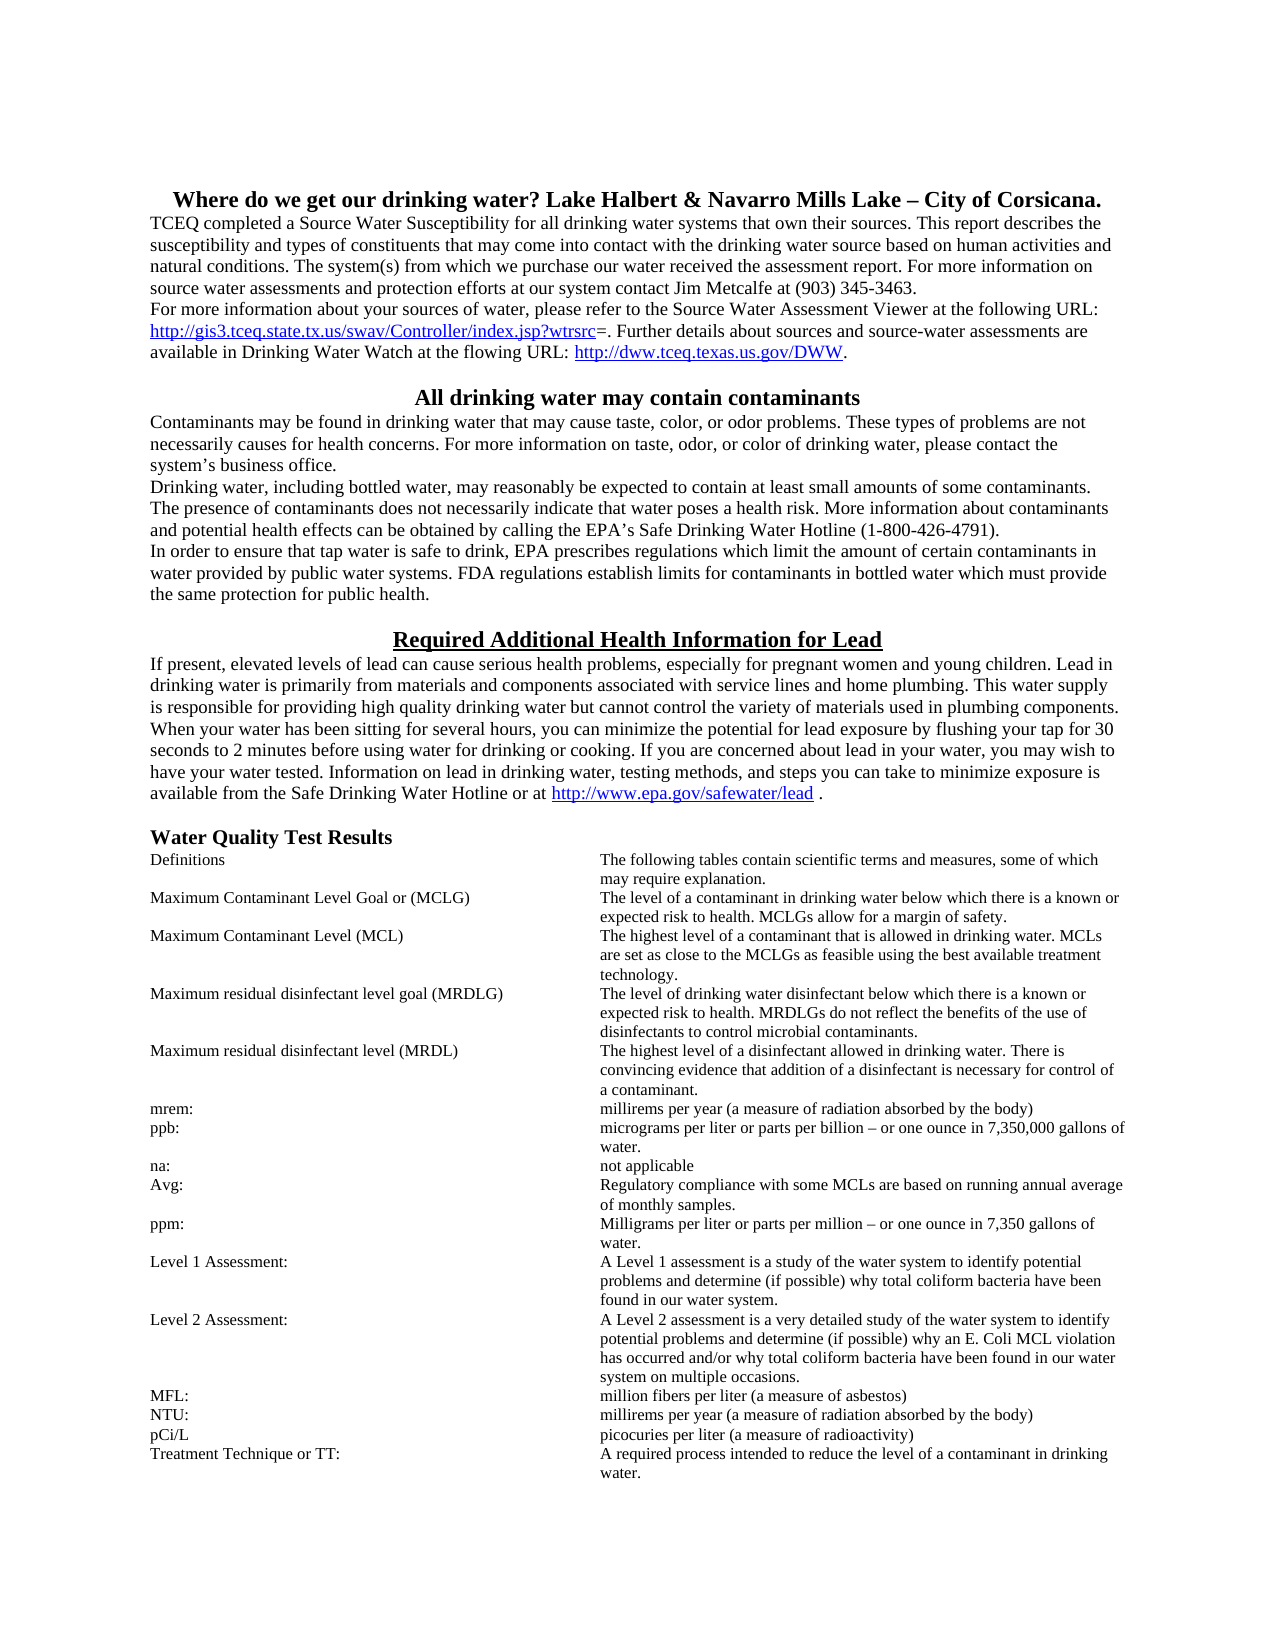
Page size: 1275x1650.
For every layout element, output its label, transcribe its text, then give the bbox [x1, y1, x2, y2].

text In order to ensure that tap water is safe to drink, EPA prescribes regulations which limit the amount of certain contaminants in water provided by public water systems. FDA regulations establish limits for contaminants in bottled water which must provide the same protection for public health. [150, 540, 1125, 605]
text Definitions The following tables contain scientific terms and measures, some of which may require explanation. [150, 849, 1125, 888]
text Level 1 Assessment: A Level 1 assessment is a study of the water system to identify potential problems and determine (if possible) why total coliform bacteria have been found in our water system. [150, 1252, 1125, 1309]
text If present, elevated levels of lead can cause serious health problems, especially for pregnant women and young children. Lead in drinking water is primarily from materials and components associated with service lines and home plumbing. This water supply is responsible for providing high quality drinking water but cannot control the variety of materials used in plumbing components. When your water has been sitting for several hours, you can minimize the potential for lead exposure by flushing your tap for 30 seconds to 2 minutes before using water for drinking or cooking. If you are concerned about lead in your water, you may wish to have your water tested. Information on lead in drinking water, testing methods, and steps you can take to minimize exposure is available from the Safe Drinking Water Hotline or at http://www.epa.gov/safewater/lead . [150, 653, 1125, 804]
text Contaminants may be found in drinking water that may cause taste, color, or odor problems. These types of problems are not necessarily causes for health concerns. For more information on taste, odor, or color of drinking water, please contact the system’s business office. [150, 411, 1125, 476]
text na: not applicable [150, 1156, 1125, 1175]
text Where do we get our drinking water? Lake Halbert & Navarro Mills Lake – City of Corsicana. [150, 186, 1125, 212]
text TCEQ completed a Source Water Susceptibility for all drinking water systems that own their sources. This report describes the susceptibility and types of constituents that may come into contact with the drinking water source based on human activities and natural conditions. The system(s) from which we purchase our water received the assessment report. For more information on source water assessments and protection efforts at our system contact Jim Metcalfe at (903) 345-3463. [150, 212, 1125, 298]
text Maximum Contaminant Level Goal or (MCLG) The level of a contaminant in drinking water below which there is a known or expected risk to health. MCLGs allow for a margin of safety. [150, 888, 1125, 926]
text All drinking water may contain contaminants [150, 384, 1125, 411]
text Avg: Regulatory compliance with some MCLs are based on running annual average of monthly samples. [150, 1175, 1125, 1213]
text mrem: millirems per year (a measure of radiation absorbed by the body) [150, 1098, 1125, 1118]
text ppb: micrograms per liter or parts per billion – or one ounce in 7,350,000 gallons of water. [150, 1118, 1125, 1156]
text NTU: millirems per year (a measure of radiation absorbed by the body) [150, 1405, 1125, 1424]
text Required Additional Health Information for Lead [150, 626, 1125, 653]
text pCi/L picocuries per liter (a measure of radioactivity) [150, 1424, 1125, 1443]
text Maximum Contaminant Level (MCL) The highest level of a contaminant that is allowed in drinking water. MCLs are set as close to the MCLGs as feasible using the best available treatment technology. [150, 926, 1125, 983]
text For more information about your sources of water, please refer to the Source Water Assessment Viewer at the following URL: http://gis3.tceq.state.tx.us/swav/Controller/index.jsp?wtrsrc=. Further details about sources and source-water assessments are available in Drinking Water Watch at the flowing URL: http://dww.tceq.texas.us.gov/DWW. [150, 298, 1125, 363]
text MFL: million fibers per liter (a measure of asbestos) [150, 1386, 1125, 1405]
text ppm: Milligrams per liter or parts per million – or one ounce in 7,350 gallons of water. [150, 1213, 1125, 1252]
text Treatment Technique or TT: A required process intended to reduce the level of a contaminant in drinking water. [150, 1443, 1125, 1482]
text Drinking water, including bottled water, may reasonably be expected to contain at least small amounts of some contaminants. The presence of contaminants does not necessarily indicate that water poses a health risk. More information about contaminants and potential health effects can be obtained by calling the EPA’s Safe Drinking Water Hotline (1-800-426-4791). [150, 476, 1125, 540]
text Maximum residual disinfectant level (MRDL) The highest level of a disinfectant allowed in drinking water. There is convincing evidence that addition of a disinfectant is necessary for control of a contaminant. [150, 1041, 1125, 1098]
text Level 2 Assessment: A Level 2 assessment is a very detailed study of the water system to identify potential problems and determine (if possible) why an E. Coli MCL violation has occurred and/or why total coliform bacteria have been found in our water system on multiple occasions. [150, 1309, 1125, 1386]
text Water Quality Test Results [150, 825, 1125, 849]
text Maximum residual disinfectant level goal (MRDLG) The level of drinking water disinfectant below which there is a known or expected risk to health. MRDLGs do not reflect the benefits of the use of disinfectants to control microbial contaminants. [150, 983, 1125, 1041]
